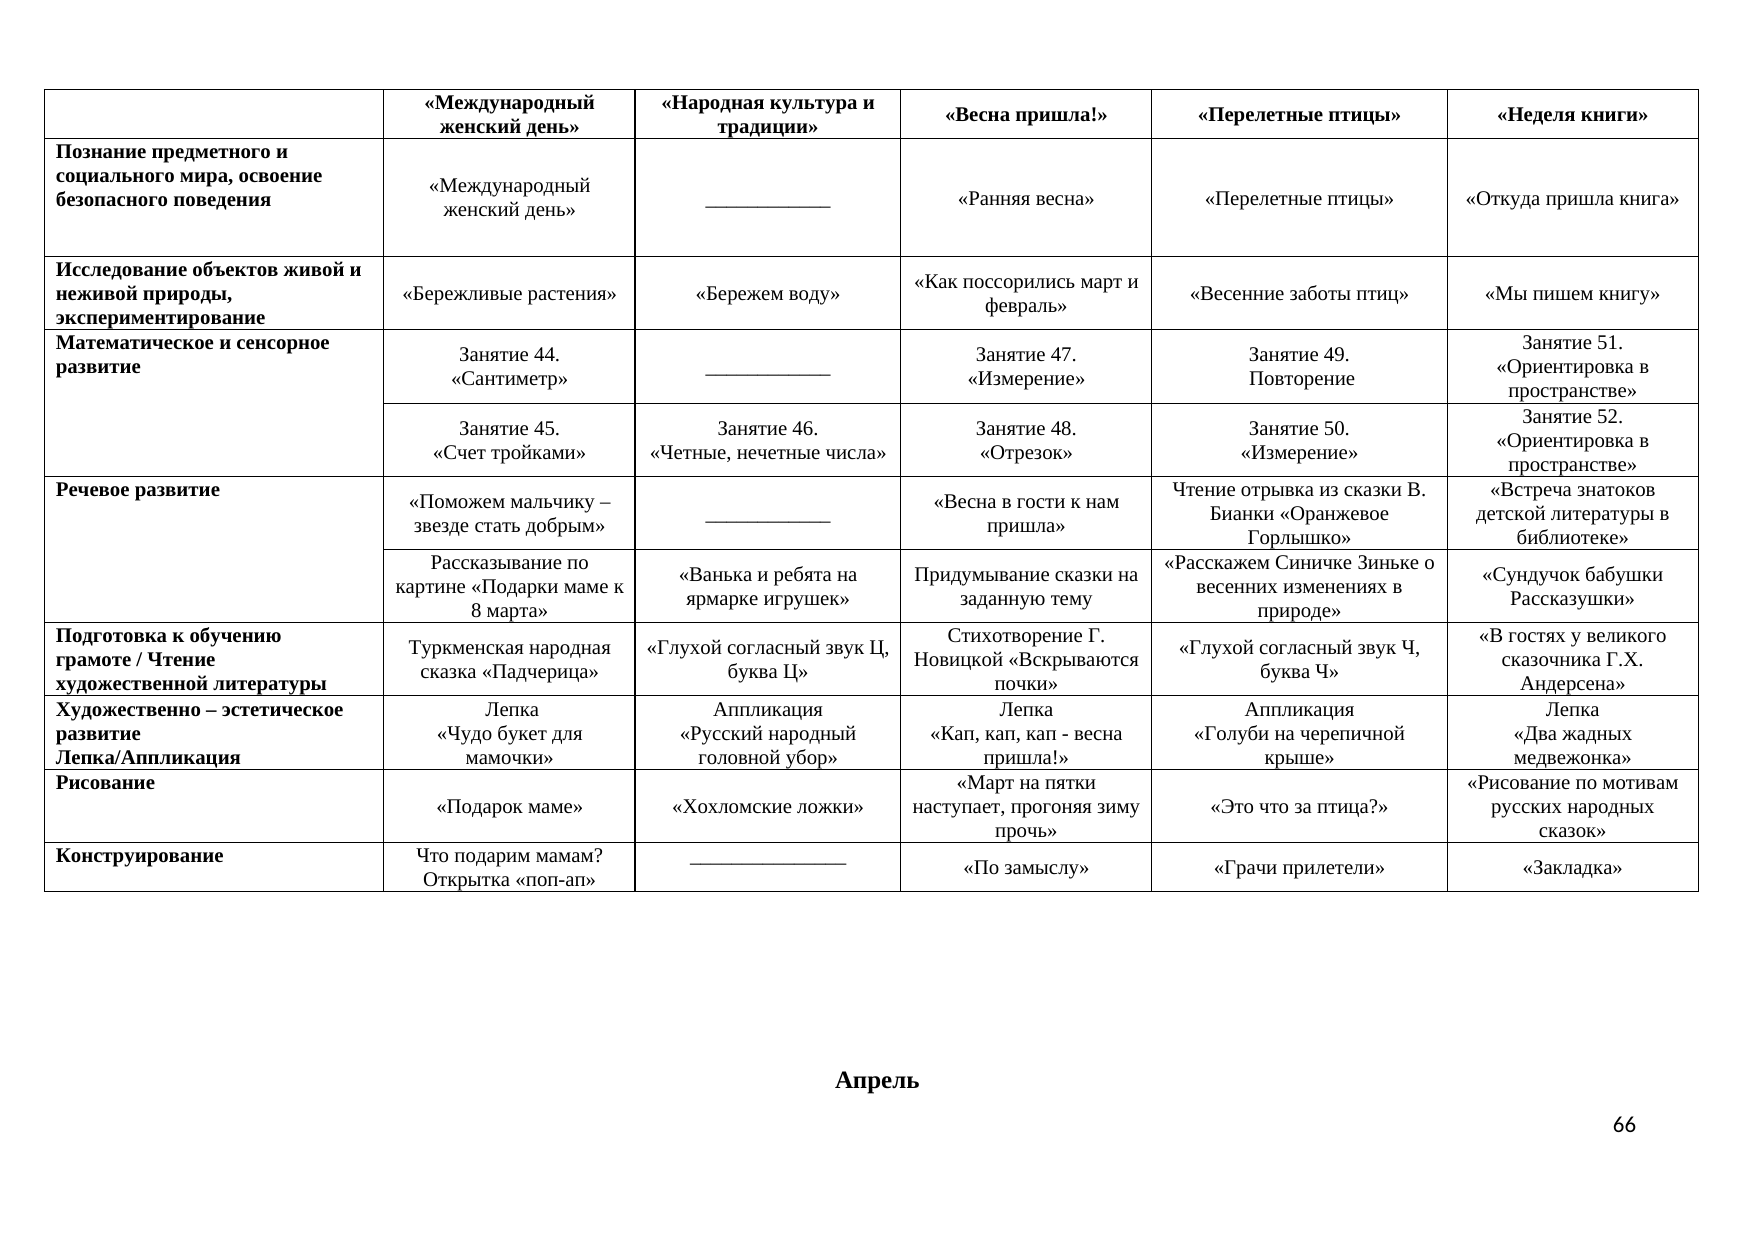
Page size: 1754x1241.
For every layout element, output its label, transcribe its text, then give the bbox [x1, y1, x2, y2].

table_cell Стихотворение Г. Новицкой «Вскрываются почки» [901, 623, 1151, 695]
table_cell «Международный женский день» [384, 139, 634, 256]
table_header «Международный женский день» [384, 90, 634, 138]
table_cell Речевое развитие [45, 477, 383, 622]
table_cell «Рисование по мотивам русских народных сказок» [1448, 770, 1698, 842]
table_cell «Поможем мальчику – звезде стать добрым» [384, 477, 634, 549]
table_cell «Бережем воду» [636, 257, 900, 329]
table_cell Рассказывание по картине «Подарки маме к 8 марта» [384, 550, 634, 622]
table_cell «Мы пишем книгу» [1448, 257, 1698, 329]
table_cell «Глухой согласный звук Ч, буква Ч» [1152, 623, 1447, 695]
table_cell Аппликация «Русский народный головной убор» [636, 696, 900, 769]
table_header [45, 90, 383, 138]
table_cell Занятие 46. «Четные, нечетные числа» [636, 404, 900, 476]
table_cell Туркменская народная сказка «Падчерица» [384, 623, 634, 695]
table_cell «В гостях у великого сказочника Г.Х. Андерсена» [1448, 623, 1698, 695]
table_cell «Грачи прилетели» [1152, 843, 1447, 891]
table_cell «Встреча знатоков детской литературы в библиотеке» [1448, 477, 1698, 549]
table_cell «Глухой согласный звук Ц, буква Ц» [636, 623, 900, 695]
table_cell Занятие 48. «Отрезок» [901, 404, 1151, 476]
table_cell «Весна в гости к нам пришла» [901, 477, 1151, 549]
table_cell Художественно – эстетическое развитие Лепка/Аппликация [45, 696, 383, 769]
table_cell Чтение отрывка из сказки В. Бианки «Оранжевое Горлышко» [1152, 477, 1447, 549]
table_cell ____________ [636, 477, 900, 549]
table_cell Занятие 51. «Ориентировка в пространстве» [1448, 330, 1698, 402]
table_cell «Ранняя весна» [901, 139, 1151, 256]
table_cell Что подарим мамам? Открытка «поп-ап» [384, 843, 634, 891]
table_cell ____________ [636, 330, 900, 402]
table_cell «Как поссорились март и февраль» [901, 257, 1151, 329]
table_cell Лепка «Два жадных медвежонка» [1448, 696, 1698, 769]
table_cell Занятие 49. Повторение [1152, 330, 1447, 402]
table_cell «Бережливые растения» [384, 257, 634, 329]
table_cell «Расскажем Синичке Зиньке о весенних изменениях в природе» [1152, 550, 1447, 622]
table_cell Лепка «Кап, кап, кап - весна пришла!» [901, 696, 1151, 769]
table_cell _______________ [636, 843, 900, 891]
table_cell Лепка «Чудо букет для мамочки» [384, 696, 634, 769]
table_header «Весна пришла!» [901, 90, 1151, 138]
table_cell Занятие 47. «Измерение» [901, 330, 1151, 402]
table_cell Конструирование [45, 843, 383, 891]
table_cell Математическое и сенсорное развитие [45, 330, 383, 476]
table_cell Рисование [45, 770, 383, 842]
table_cell «Хохломские ложки» [636, 770, 900, 842]
table_cell Занятие 52. «Ориентировка в пространстве» [1448, 404, 1698, 476]
table_cell Познание предметного и социального мира, освоение безопасного поведения [45, 139, 383, 256]
table_cell Занятие 50. «Измерение» [1152, 404, 1447, 476]
table_cell «Март на пятки наступает, прогоняя зиму прочь» [901, 770, 1151, 842]
table_cell «Закладка» [1448, 843, 1698, 891]
table_cell «Перелетные птицы» [1152, 139, 1447, 256]
table_cell «Откуда пришла книга» [1448, 139, 1698, 256]
table_cell Исследование объектов живой и неживой природы, экспериментирование [45, 257, 383, 329]
table_cell ____________ [636, 139, 900, 256]
table_cell Занятие 44. «Сантиметр» [384, 330, 634, 402]
table_cell «Ванька и ребята на ярмарке игрушек» [636, 550, 900, 622]
table_cell Аппликация «Голуби на черепичной крыше» [1152, 696, 1447, 769]
text Апрель [118, 1065, 1636, 1093]
table_cell «Подарок маме» [384, 770, 634, 842]
table_cell Подготовка к обучению грамоте / Чтение художественной литературы [45, 623, 383, 695]
table_cell Занятие 45. «Счет тройками» [384, 404, 634, 476]
table_header «Народная культура и традиции» [636, 90, 900, 138]
table_header «Перелетные птицы» [1152, 90, 1447, 138]
table_header «Неделя книги» [1448, 90, 1698, 138]
table_cell Придумывание сказки на заданную тему [901, 550, 1151, 622]
table_cell «Сундучок бабушки Рассказушки» [1448, 550, 1698, 622]
table_cell «Это что за птица?» [1152, 770, 1447, 842]
table_cell «Весенние заботы птиц» [1152, 257, 1447, 329]
table_cell «По замыслу» [901, 843, 1151, 891]
